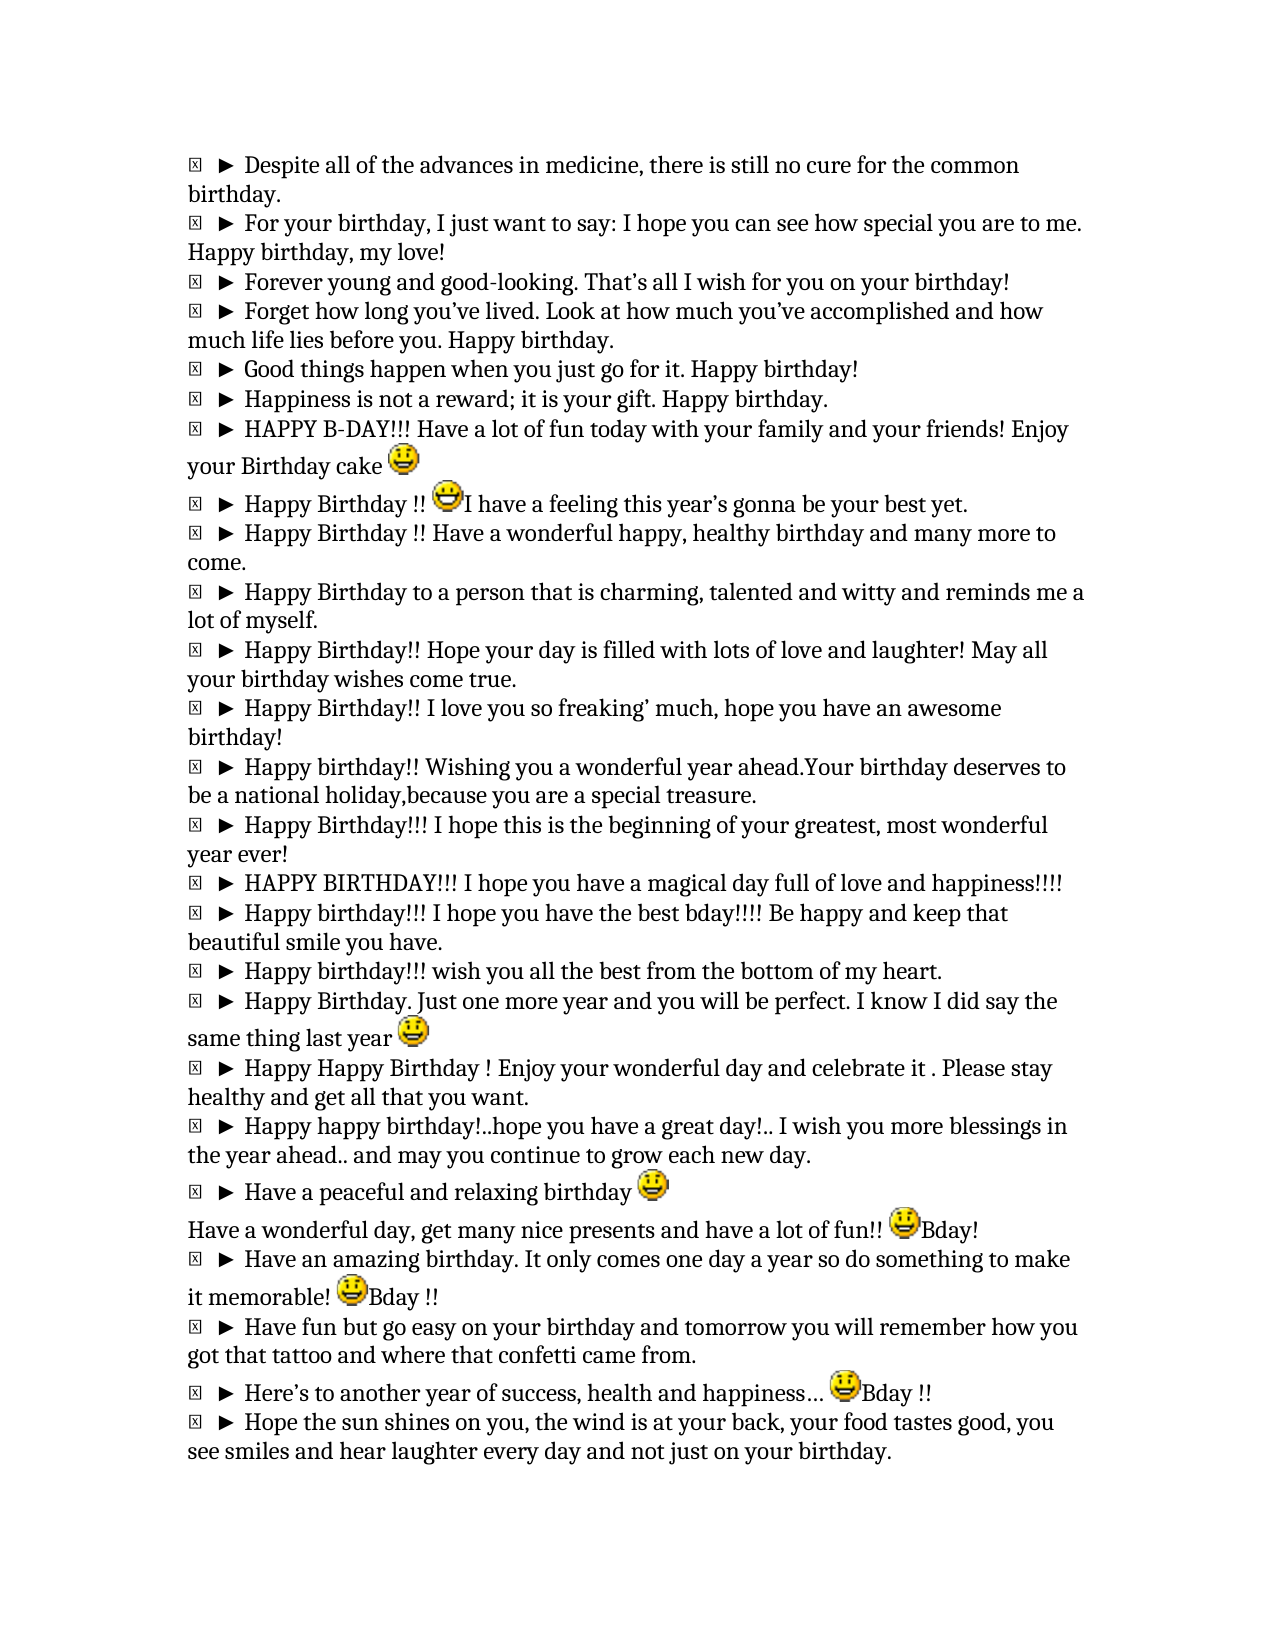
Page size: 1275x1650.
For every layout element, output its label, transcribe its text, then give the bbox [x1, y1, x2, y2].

text  ► Despite all of the advances in medicine, there is still no cure for the common birthday. [187, 150, 1087, 208]
text  ► HAPPY B-DAY!!! Have a lot of fun today with your family and your friends! Enjoy your Birthday cake [187, 414, 1087, 481]
picture [397, 1015, 430, 1047]
text  ► Forever young and good-looking. That’s all I wish for you on your birthday! [187, 267, 1087, 296]
text  ► Forget how long you’ve lived. Look at how much you’ve accomplished and how much life lies before you. Happy birthday. [187, 296, 1087, 354]
text  ► Happy Happy Birthday ! Enjoy your wonderful day and celebrate it . Please stay healthy and get all that you want. [187, 1053, 1087, 1111]
text  ► Hope the sun shines on you, the wind is at your back, your food tastes good, you see smiles and hear laughter every day and not just on your birthday. [187, 1407, 1087, 1466]
text  ► Happy Birthday!!! I hope this is the beginning of your greatest, most wonderful year ever! [187, 810, 1087, 868]
text  ► Happy happy birthday!..hope you have a great day!.. I wish you more blessings in the year ahead.. and may you continue to grow each new day. [187, 1111, 1087, 1169]
picture [829, 1370, 862, 1402]
text  ► Happy Birthday !! Have a wonderful happy, healthy birthday and many more to come. [187, 518, 1087, 577]
text  ► Happy birthday!! Wishing you a wonderful year ahead.Your birthday deserves to be a national holiday,because you are a special treasure. [187, 752, 1087, 810]
text  ► For your birthday, I just want to say: I hope you can see how special you are to me. Happy birthday, my love! [187, 208, 1087, 267]
picture [388, 443, 420, 475]
text  ► Happiness is not a reward; it is your gift. Happy birthday. [187, 384, 1087, 414]
picture [637, 1169, 669, 1201]
picture [432, 480, 464, 512]
picture [336, 1274, 369, 1306]
text  ► Have an amazing birthday. It only comes one day a year so do something to make it memorable! Bday !! [187, 1244, 1087, 1312]
text  ► Have a peaceful and relaxing birthday [187, 1169, 1087, 1207]
text Have a wonderful day, get many nice presents and have a lot of fun!! Bday! [187, 1207, 1087, 1244]
text  ► Happy Birthday to a person that is charming, talented and witty and reminds me a lot of myself. [187, 577, 1087, 635]
text  ► Here’s to another year of success, health and happiness… Bday !! [187, 1370, 1087, 1407]
text  ► Happy Birthday!! Hope your day is filled with lots of love and laughter! May all your birthday wishes come true. [187, 635, 1087, 693]
text  ► Have fun but go easy on your birthday and tomorrow you will remember how you got that tattoo and where that confetti came from. [187, 1312, 1087, 1370]
text  ► Happy Birthday!! I love you so freaking’ much, hope you have an awesome birthday! [187, 693, 1087, 752]
text  ► Happy birthday!!! wish you all the best from the bottom of my heart. [187, 956, 1087, 986]
text  ► Happy birthday!!! I hope you have the best bday!!!! Be happy and keep that beautiful smile you have. [187, 898, 1087, 956]
text  ► Happy Birthday. Just one more year and you will be perfect. I know I did say the same thing last year [187, 986, 1087, 1053]
text  ► Good things happen when you just go for it. Happy birthday! [187, 354, 1087, 384]
picture [889, 1207, 921, 1239]
text  ► HAPPY BIRTHDAY!!! I hope you have a magical day full of love and happiness!!!! [187, 868, 1087, 898]
text  ► Happy Birthday !! I have a feeling this year’s gonna be your best yet. [187, 481, 1087, 518]
